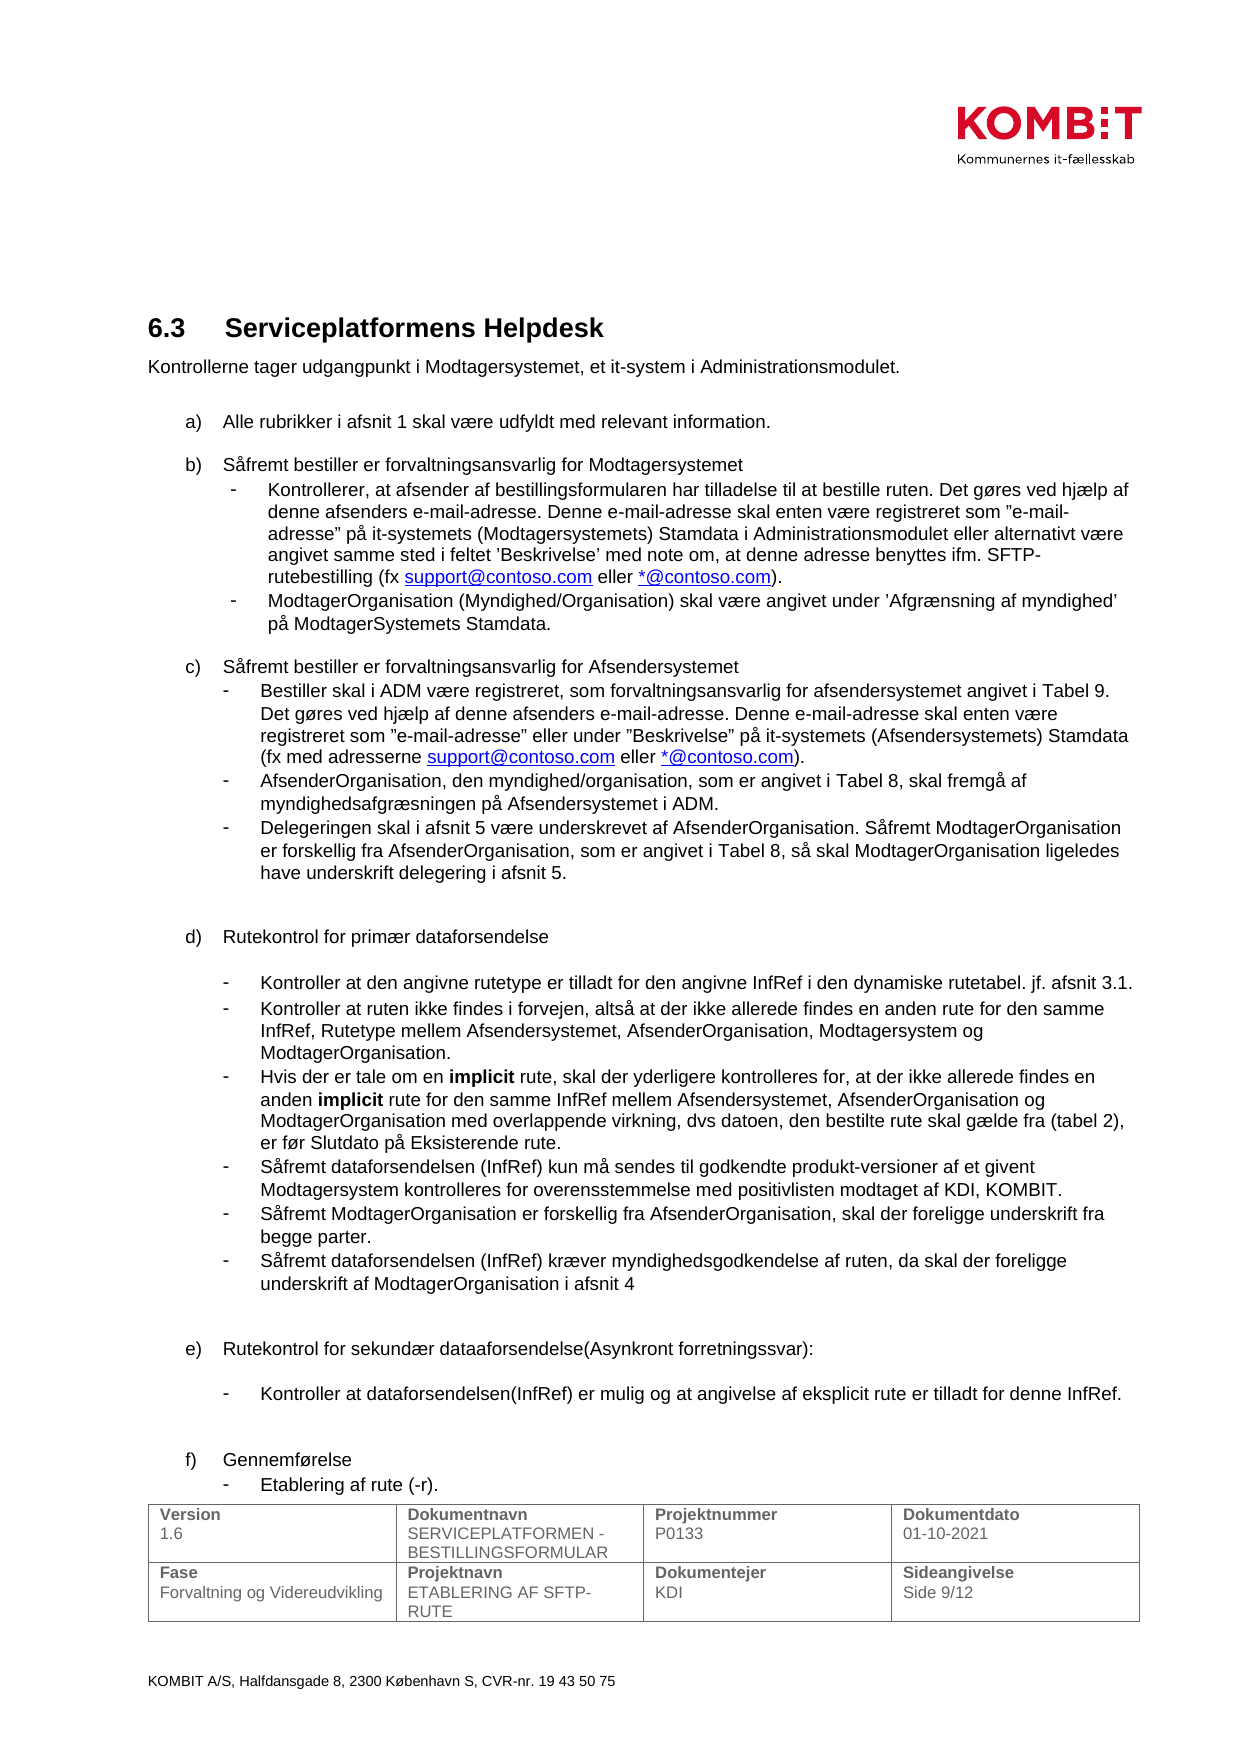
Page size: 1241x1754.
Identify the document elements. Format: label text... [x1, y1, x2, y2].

list Såfremt ModtagerOrganisation er forskellig fra AfsenderOrganisation, skal der foreligge underskrift fra begge parter. [223, 1200, 1140, 1247]
text Kontrollerne tager udgangpunkt i Modtagersystemet, et it-system i Administrationsmodulet. [148, 355, 1140, 377]
list Kontrollerer, at afsender af bestillingsformularen har tilladelse til at bestille ruten. Det gøres ved hjælp af denne afsenders e-mail-adresse. Denne e-mail-adresse skal enten være registreret som ”e-mail-adresse” på it-systemets (Modtagersystemets) Stamdata i Administrationsmodulet eller alternativt være angivet samme sted i feltet ’Beskrivelse’ med note om, at denne adresse benyttes ifm. SFTP-rutebestilling (fx support@contoso.com eller *@contoso.com). [230, 476, 1140, 587]
list Delegeringen skal i afsnit 5 være underskrevet af AfsenderOrganisation. Såfremt ModtagerOrganisation er forskellig fra AfsenderOrganisation, som er angivet i Tabel 8, så skal ModtagerOrganisation ligeledes have underskrift delegering i afsnit 5. [223, 814, 1140, 883]
list Såfremt bestiller er forvaltningsansvarlig for Afsendersystemet [185, 656, 1140, 677]
list Gennemførelse [185, 1449, 1140, 1471]
list Såfremt dataforsendelsen (InfRef) kræver myndighedsgodkendelse af ruten, da skal der foreligge underskrift af ModtagerOrganisation i afsnit 4 [223, 1247, 1140, 1294]
list Rutekontrol for primær dataforsendelse [185, 926, 1140, 948]
list Såfremt bestiller er forvaltningsansvarlig for Modtagersystemet [185, 454, 1140, 476]
list ModtagerOrganisation (Myndighed/Organisation) skal være angivet under ’Afgrænsning af myndighed’ på ModtagerSystemets Stamdata. [230, 587, 1140, 634]
list Kontroller at ruten ikke findes i forvejen, altså at der ikke allerede findes en anden rute for den samme InfRef, Rutetype mellem Afsendersystemet, AfsenderOrganisation, Modtagersystem og ModtagerOrganisation. [223, 995, 1140, 1063]
list Kontroller at dataforsendelsen(InfRef) er mulig og at angivelse af eksplicit rute er tilladt for denne InfRef. [223, 1381, 1140, 1406]
subtitle Serviceplatformens Helpdesk [148, 312, 1140, 343]
list Hvis der er tale om en implicit rute, skal der yderligere kontrolleres for, at der ikke allerede findes en anden implicit rute for den samme InfRef mellem Afsendersystemet, AfsenderOrganisation og ModtagerOrganisation med overlappende virkning, dvs datoen, den bestilte rute skal gælde fra (tabel 2), er før Slutdato på Eksisterende rute. [223, 1063, 1140, 1153]
list Såfremt dataforsendelsen (InfRef) kun må sendes til godkendte produkt-versioner af et givent Modtagersystem kontrolleres for overensstemmelse med positivlisten modtaget af KDI, KOMBIT. [223, 1153, 1140, 1200]
list AfsenderOrganisation, den myndighed/organisation, som er angivet i Tabel 8, skal fremgå af myndighedsafgræsningen på Afsendersystemet i ADM. [223, 768, 1140, 814]
list Bestiller skal i ADM være registreret, som forvaltningsansvarlig for afsendersystemet angivet i Tabel 9. Det gøres ved hjælp af denne afsenders e-mail-adresse. Denne e-mail-adresse skal enten være registreret som ”e-mail-adresse” eller under ”Beskrivelse” på it-systemets (Afsendersystemets) Stamdata (fx med adresserne support@contoso.com eller *@contoso.com). [223, 677, 1140, 768]
list Etablering af rute (-r). [223, 1471, 1140, 1496]
list Kontroller at den angivne rutetype er tilladt for den angivne InfRef i den dynamiske rutetabel. jf. afsnit 3.1. [223, 969, 1140, 995]
list Alle rubrikker i afsnit 1 skal være udfyldt med relevant information. [185, 411, 1140, 433]
list Rutekontrol for sekundær dataaforsendelse(Asynkront forretningssvar): [185, 1337, 1140, 1359]
